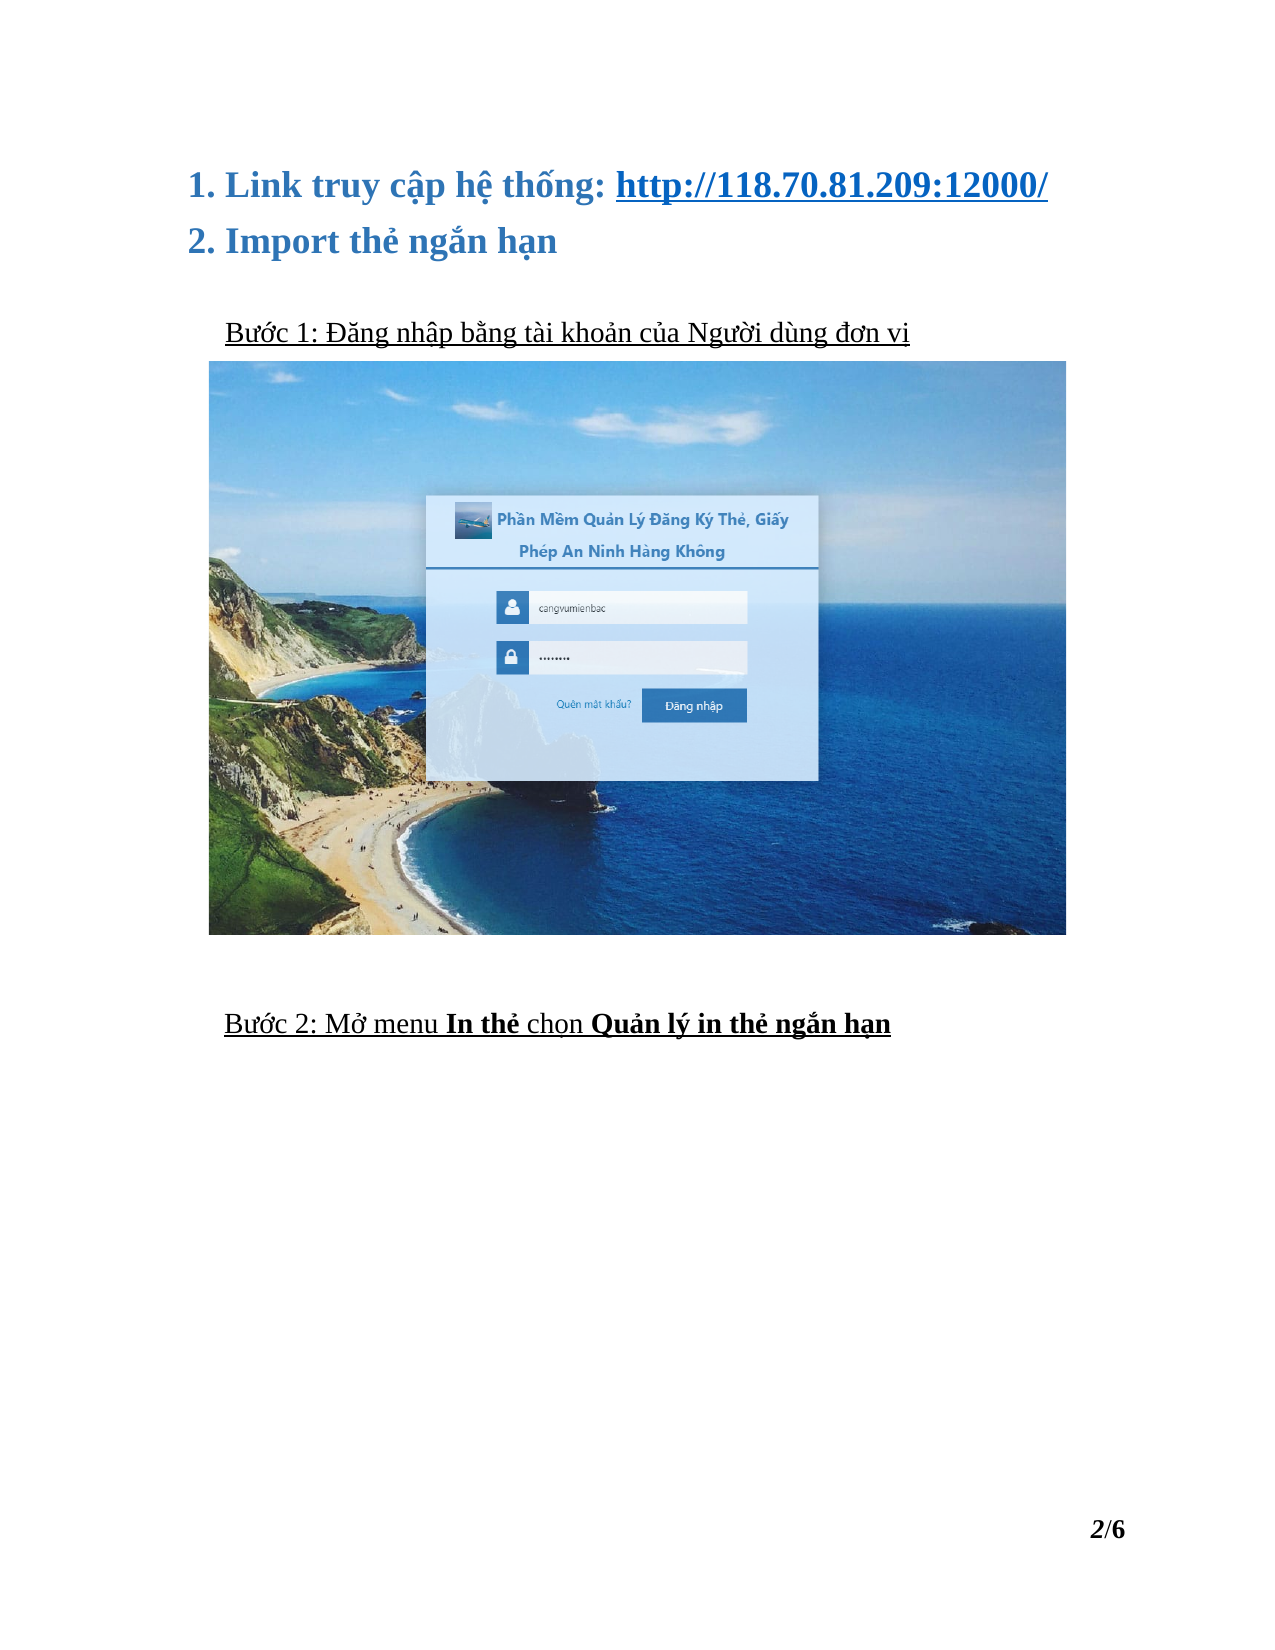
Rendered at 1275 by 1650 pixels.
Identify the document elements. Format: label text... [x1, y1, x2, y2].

subtitle Link truy cập hệ thống: http://118.70.81.209:12000/ [187, 162, 1125, 206]
subtitle Import thẻ ngắn hạn [187, 218, 1125, 261]
picture [208, 361, 1067, 935]
text Bước 2: Mở menu In thẻ chọn Quản lý in thẻ ngắn hạn [159, 1006, 1125, 1040]
text Bước 1: Đăng nhập bằng tài khoản của Người dùng đơn vị [150, 315, 1125, 348]
